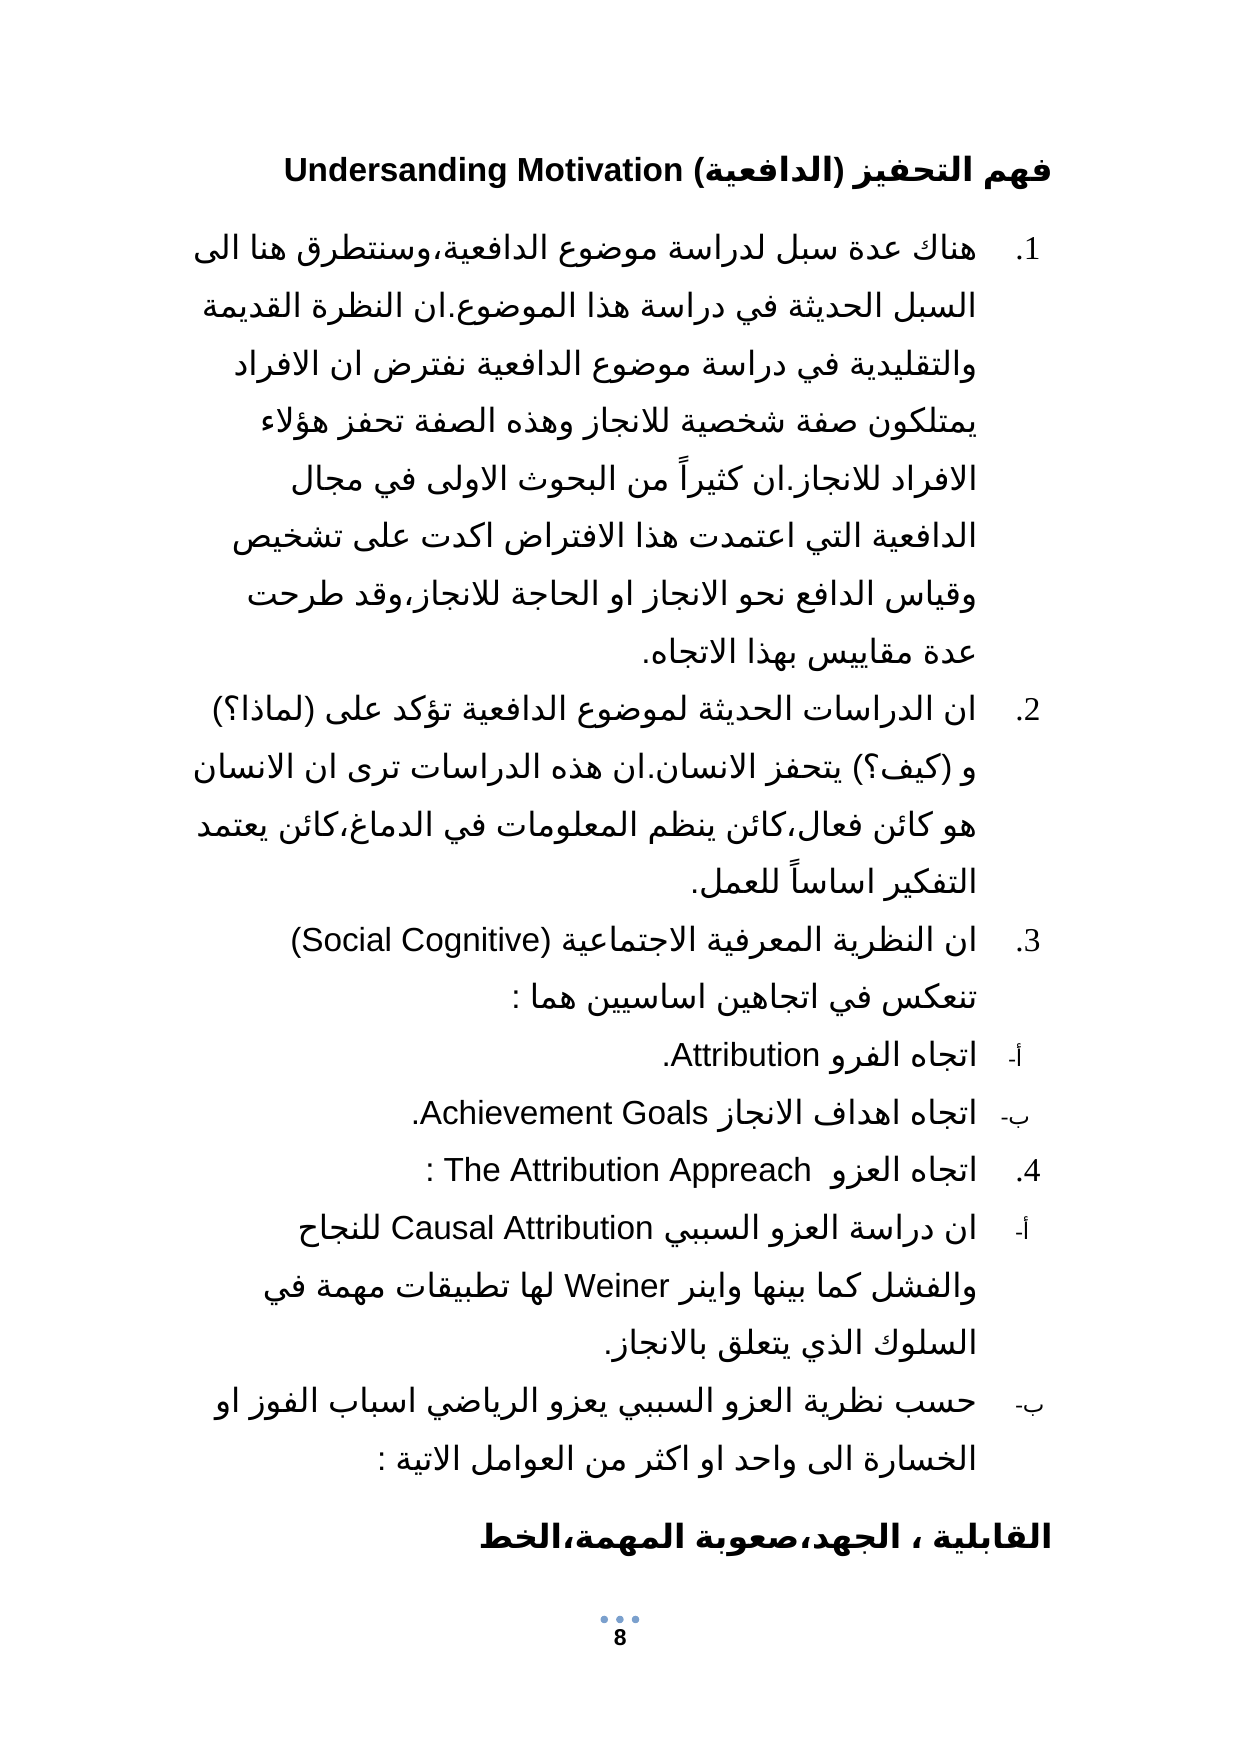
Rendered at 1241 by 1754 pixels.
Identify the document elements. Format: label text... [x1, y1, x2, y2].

list اتجاه اهداف الانجاز Achievement Goals. [187, 1093, 1015, 1131]
list ان دراسة العزو السببي Causal Attribution للنجاح والفشل كما بينها واينر Weiner لها تطبيقات مهمة في السلوك الذي يتعلق بالانجاز. [187, 1208, 1015, 1362]
text فهم التحفيز (الدافعية) Undersanding Motivation [187, 150, 1053, 188]
list اتجاه الفرو Attribution. [187, 1035, 1015, 1074]
list حسب نظرية العزو السببي يعزو الرياضي اسباب الفوز او الخسارة الى واحد او اكثر من العوامل الاتية : [187, 1381, 1015, 1477]
list هناك عدة سبل لدراسة موضوع الدافعية،وسنتطرق هنا الى السبل الحديثة في دراسة هذا الموضوع.ان النظرة القديمة والتقليدية في دراسة موضوع الدافعية نفترض ان الافراد يمتلكون صفة شخصية للانجاز وهذه الصفة تحفز هؤلاء الافراد للانجاز.ان كثيراً من البحوث الاولى في مجال الدافعية التي اعتمدت هذا الافتراض اكدت على تشخيص وقياس الدافع نحو الانجاز او الحاجة للانجاز،وقد طرحت عدة مقاييس بهذا الاتجاه. [187, 228, 1015, 670]
list ان النظرية المعرفية الاجتماعية (Social Cognitive) تنعكس في اتجاهين اساسيين هما : [187, 920, 1015, 1016]
list ان الدراسات الحديثة لموضوع الدافعية تؤكد على (لماذا؟) و (كيف؟) يتحفز الانسان.ان هذه الدراسات ترى ان الانسان هو كائن فعال،كائن ينظم المعلومات في الدماغ،كائن يعتمد التفكير اساساً للعمل. [187, 689, 1015, 901]
list اتجاه العزو The Attribution Appreach : [187, 1150, 1015, 1189]
text القابلية ، الجهد،صعوبة المهمة،الخط [187, 1517, 1053, 1556]
